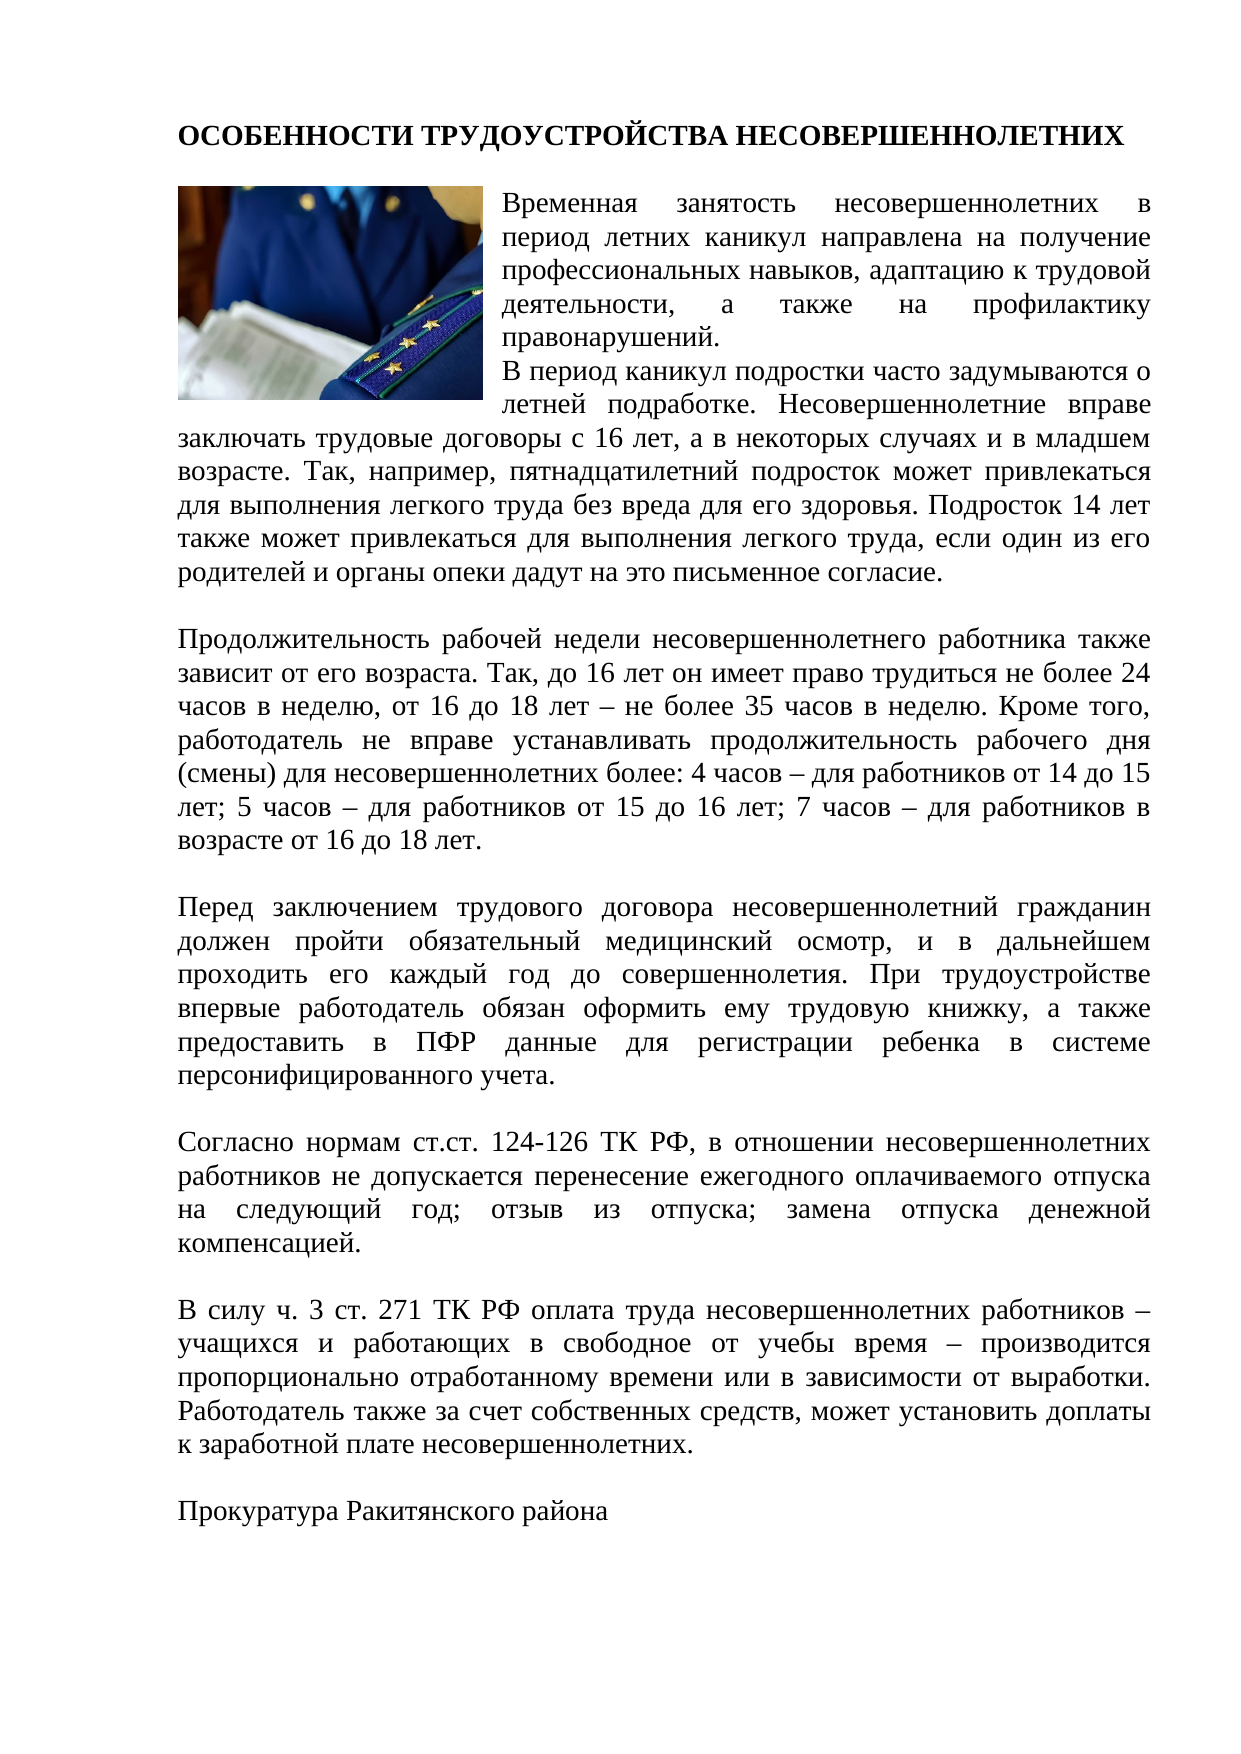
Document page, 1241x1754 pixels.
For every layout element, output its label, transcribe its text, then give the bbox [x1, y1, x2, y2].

picture [176, 186, 483, 399]
text Согласно нормам ст.ст. 124-126 ТК РФ, в отношении несовершеннолетних работников не допускается перенесение ежегодного оплачиваемого отпуска на следующий год; отзыв из отпуска; замена отпуска денежной компенсацией. [177, 1091, 1152, 1258]
text ОСОБЕННОСТИ ТРУДОУСТРОЙСТВА НЕСОВЕРШЕННОЛЕТНИХ [177, 118, 1152, 152]
text Временная занятость несовершеннолетних в период летних каникул направлена на получение профессиональных навыков, адаптацию к трудовой деятельности, а также на профилактику правонарушений. В период каникул подростки часто задумываются о летней подработке. Несовершеннолетние вправе заключать трудовые договоры с 16 лет, а в некоторых случаях и в младшем возрасте. Так, например, пятнадцатилетний подросток может привлекаться для выполнения легкого труда без вреда для его здоровья. Подросток 14 лет также может привлекаться для выполнения легкого труда, если один из его родителей и органы опеки дадут на это письменное согласие. [177, 152, 1152, 588]
text Перед заключением трудового договора несовершеннолетний гражданин должен пройти обязательный медицинский осмотр, и в дальнейшем проходить его каждый год до совершеннолетия. При трудоустройстве впервые работодатель обязан оформить ему трудовую книжку, а также предоставить в ПФР данные для регистрации ребенка в системе персонифицированного учета. [177, 856, 1152, 1091]
text В силу ч. 3 ст. 271 ТК РФ оплата труда несовершеннолетних работников – учащихся и работающих в свободное от учебы время – производится пропорционально отработанному времени или в зависимости от выработки. Работодатель также за счет собственных средств, может установить доплаты к заработной плате несовершеннолетних. [177, 1258, 1152, 1460]
text Продолжительность рабочей недели несовершеннолетнего работника также зависит от его возраста. Так, до 16 лет он имеет право трудиться не более 24 часов в неделю, от 16 до 18 лет – не более 35 часов в неделю. Кроме того, работодатель не вправе устанавливать продолжительность рабочего дня (смены) для несовершеннолетних более: 4 часов – для работников от 14 до 15 лет; 5 часов – для работников от 15 до 16 лет; 7 часов – для работников в возрасте от 16 до 18 лет. [177, 588, 1152, 856]
text Прокуратура Ракитянского района [177, 1493, 1152, 1527]
